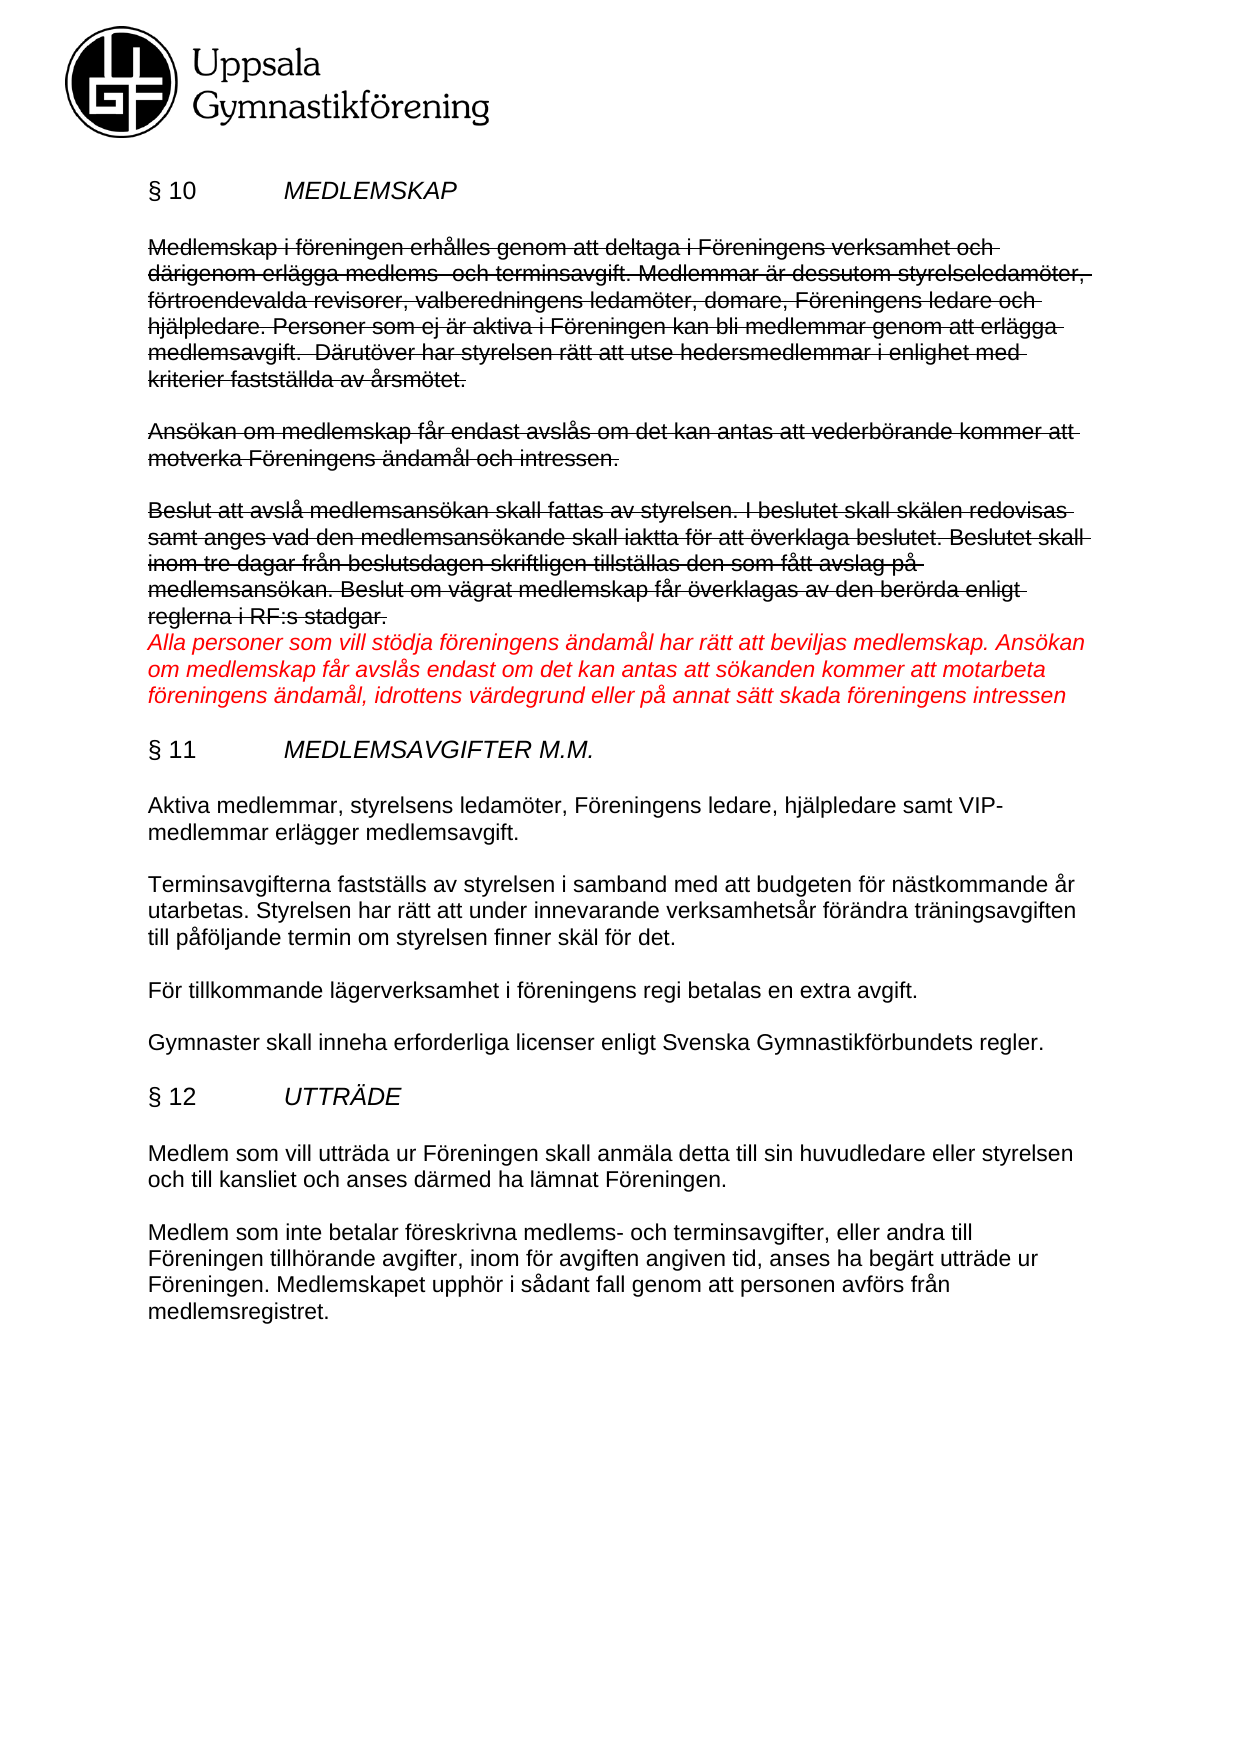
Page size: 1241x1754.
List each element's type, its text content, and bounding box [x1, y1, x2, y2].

text § 11 MEDLEMSAVGIFTER M.M. [148, 734, 1093, 763]
text Medlem som vill utträda ur Föreningen skall anmäla detta till sin huvudledare eller styrelsen och till kansliet och anses därmed ha lämnat Föreningen. [148, 1139, 1093, 1192]
text Beslut att avslå medlemsansökan skall fattas av styrelsen. I beslutet skall skälen redovisas samt anges vad den medlemsansökande skall iaktta för att överklaga beslutet. Beslutet skall inom tre dagar från beslutsdagen skriftligen tillställas den som fått avslag på medlemsansökan. Beslut om vägrat medlemskap får överklagas av den berörda enligt reglerna i RF:s stadgar. [148, 497, 1093, 629]
text § 10 MEDLEMSKAP [148, 176, 1093, 205]
text § 12 UTTRÄDE [148, 1082, 1093, 1111]
text Aktiva medlemmar, styrelsens ledamöter, Föreningens ledare, hjälpledare samt VIP-medlemmar erlägger medlemsavgift. [148, 792, 1093, 845]
text Gymnaster skall inneha erforderliga licenser enligt Svenska Gymnastikförbundets regler. [148, 1029, 1093, 1056]
text förtroendevalda revisorer, valberedningens ledamöter, domare, Föreningens ledare och hjälpledare. Personer som ej är aktiva i Föreningen kan bli medlemmar genom att erlägga medlemsavgift. Därutöver har styrelsen rätt att utse hedersmedlemmar i enlighet med kriterier fastställda av årsmötet. [148, 287, 1093, 392]
text För tillkommande lägerverksamhet i föreningens regi betalas en extra avgift. [148, 977, 1093, 1003]
text Medlem som inte betalar föreskrivna medlems- och terminsavgifter, eller andra till Föreningen tillhörande avgifter, inom för avgiften angiven tid, anses ha begärt utträde ur Föreningen. Medlemskapet upphör i sådant fall genom att personen avförs från medlemsregistret. [148, 1218, 1093, 1324]
text Terminsavgifterna fastställs av styrelsen i samband med att budgeten för nästkommande år utarbetas. Styrelsen har rätt att under innevarande verksamhetsår förändra träningsavgiften till påföljande termin om styrelsen finner skäl för det. [148, 871, 1093, 950]
text Ansökan om medlemskap får endast avslås om det kan antas att vederbörande kommer att motverka Föreningens ändamål och intressen. [148, 418, 1093, 471]
picture [65, 26, 489, 138]
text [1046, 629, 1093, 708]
text Medlemskap i föreningen erhålles genom att deltaga i Föreningens verksamhet och därigenom erlägga medlems- och terminsavgift. Medlemmar är dessutom styrelseledamöter, [148, 234, 1093, 287]
